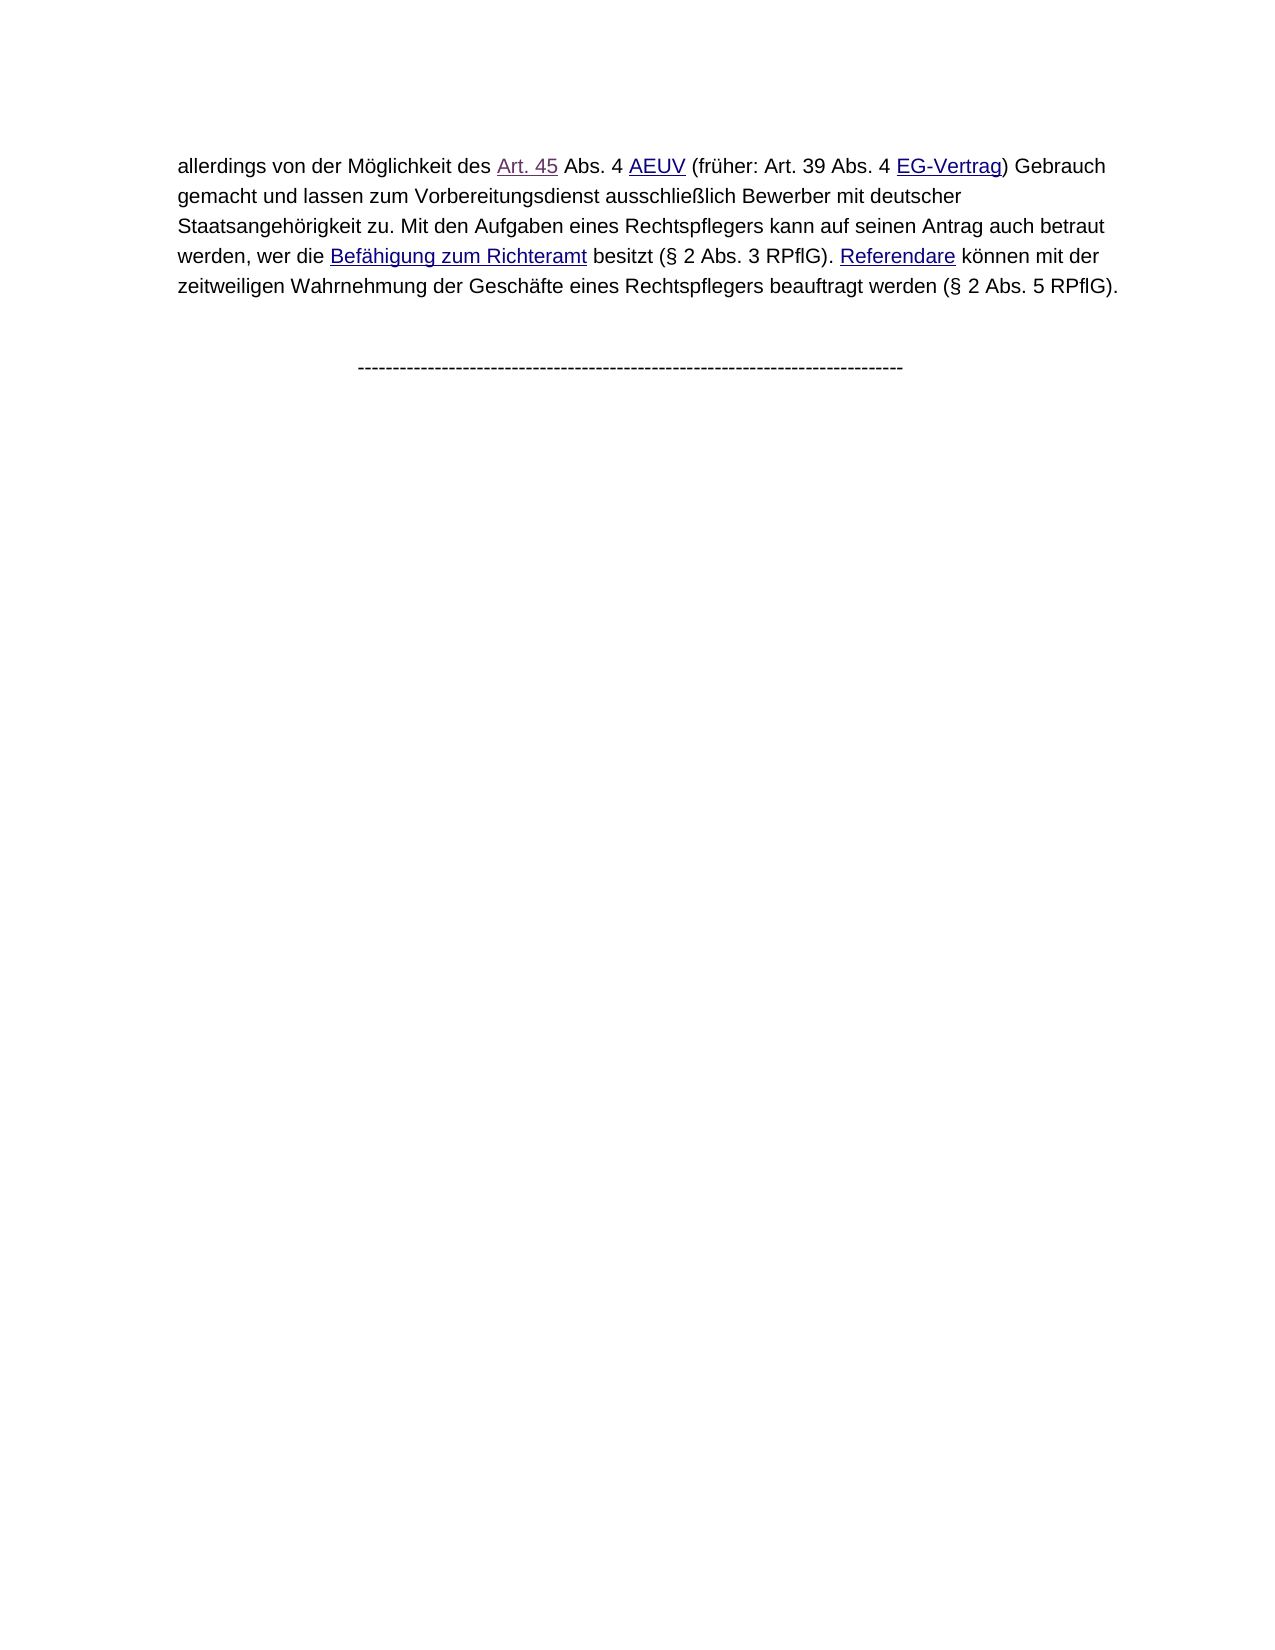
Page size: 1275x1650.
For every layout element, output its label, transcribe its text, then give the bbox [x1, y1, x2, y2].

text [177, 148, 1152, 298]
text ------------------------------------------------------------------------------ [177, 353, 1152, 381]
